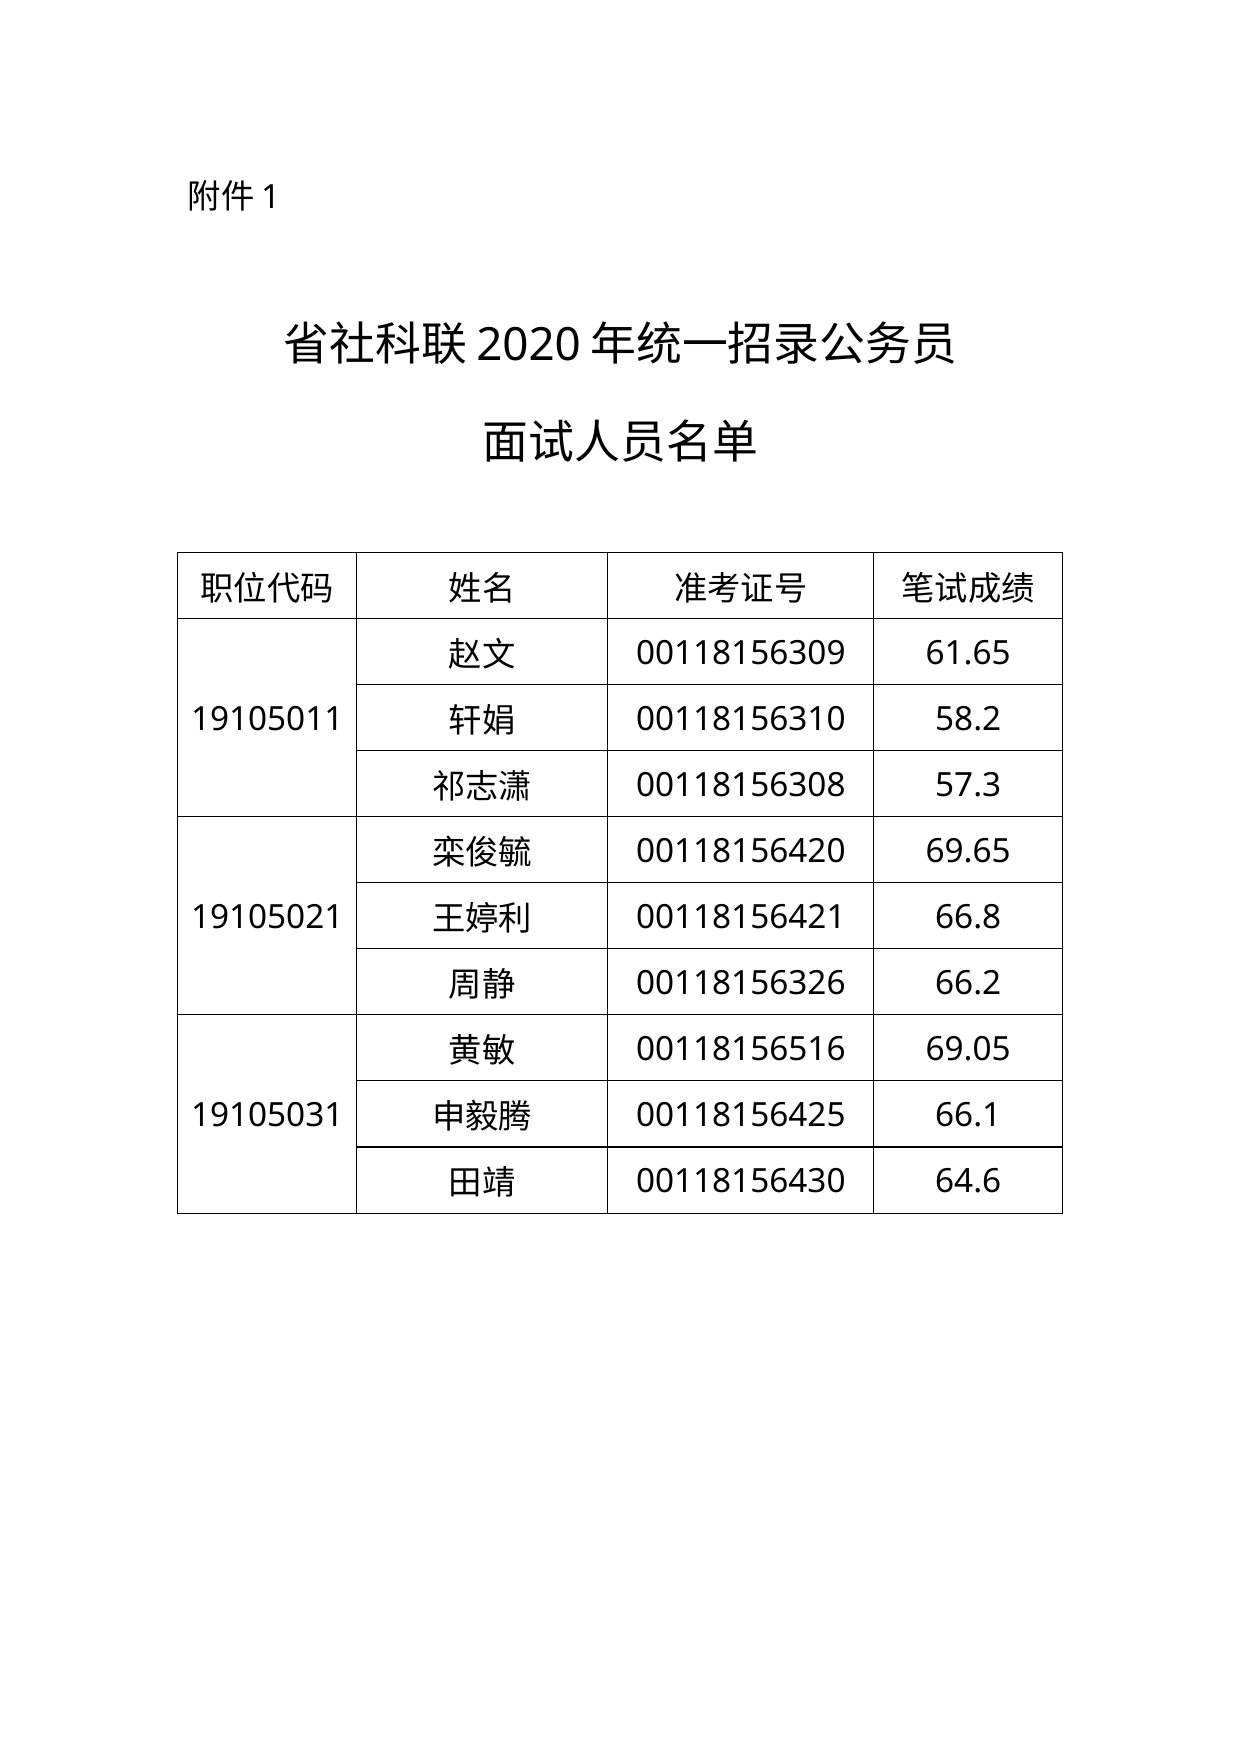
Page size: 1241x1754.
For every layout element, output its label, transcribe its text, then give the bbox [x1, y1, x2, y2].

table_cell 00118156310 [608, 685, 873, 750]
table_cell 61.65 [874, 619, 1062, 684]
text 附件1 [187, 162, 1053, 227]
table_cell 00118156421 [608, 883, 873, 948]
table_cell 58.2 [874, 685, 1062, 750]
table_cell 00118156425 [608, 1081, 873, 1146]
table_cell 57.3 [874, 751, 1062, 816]
table_cell 祁志潇 [357, 751, 607, 816]
table_cell 19105021 [178, 817, 356, 1014]
table_cell 申毅腾 [357, 1081, 607, 1146]
table_cell 00118156308 [608, 751, 873, 816]
table_cell 周静 [357, 949, 607, 1014]
table_cell 黄敏 [357, 1015, 607, 1080]
text 省社科联2020年统一招录公务员 [187, 292, 1053, 389]
table_cell 66.2 [874, 949, 1062, 1014]
table_cell 赵文 [357, 619, 607, 684]
table_cell 69.05 [874, 1015, 1062, 1080]
table_header 职位代码 [178, 553, 356, 618]
table_cell 66.1 [874, 1081, 1062, 1146]
table_cell 19105011 [178, 619, 356, 816]
table_cell 00118156420 [608, 817, 873, 882]
table_cell 王婷利 [357, 883, 607, 948]
text 面试人员名单 [187, 389, 1053, 487]
table_header 姓名 [357, 553, 607, 618]
table_cell 00118156430 [608, 1148, 873, 1212]
table_cell 66.8 [874, 883, 1062, 948]
table_header 笔试成绩 [874, 553, 1062, 618]
table_cell 00118156309 [608, 619, 873, 684]
table_cell 00118156516 [608, 1015, 873, 1080]
table_cell 69.65 [874, 817, 1062, 882]
table_cell 19105031 [178, 1015, 356, 1212]
table_cell 轩娟 [357, 685, 607, 750]
table_cell 栾俊毓 [357, 817, 607, 882]
table_cell 64.6 [874, 1148, 1062, 1212]
table_cell 田靖 [357, 1148, 607, 1212]
table_cell 00118156326 [608, 949, 873, 1014]
table_header 准考证号 [608, 553, 873, 618]
